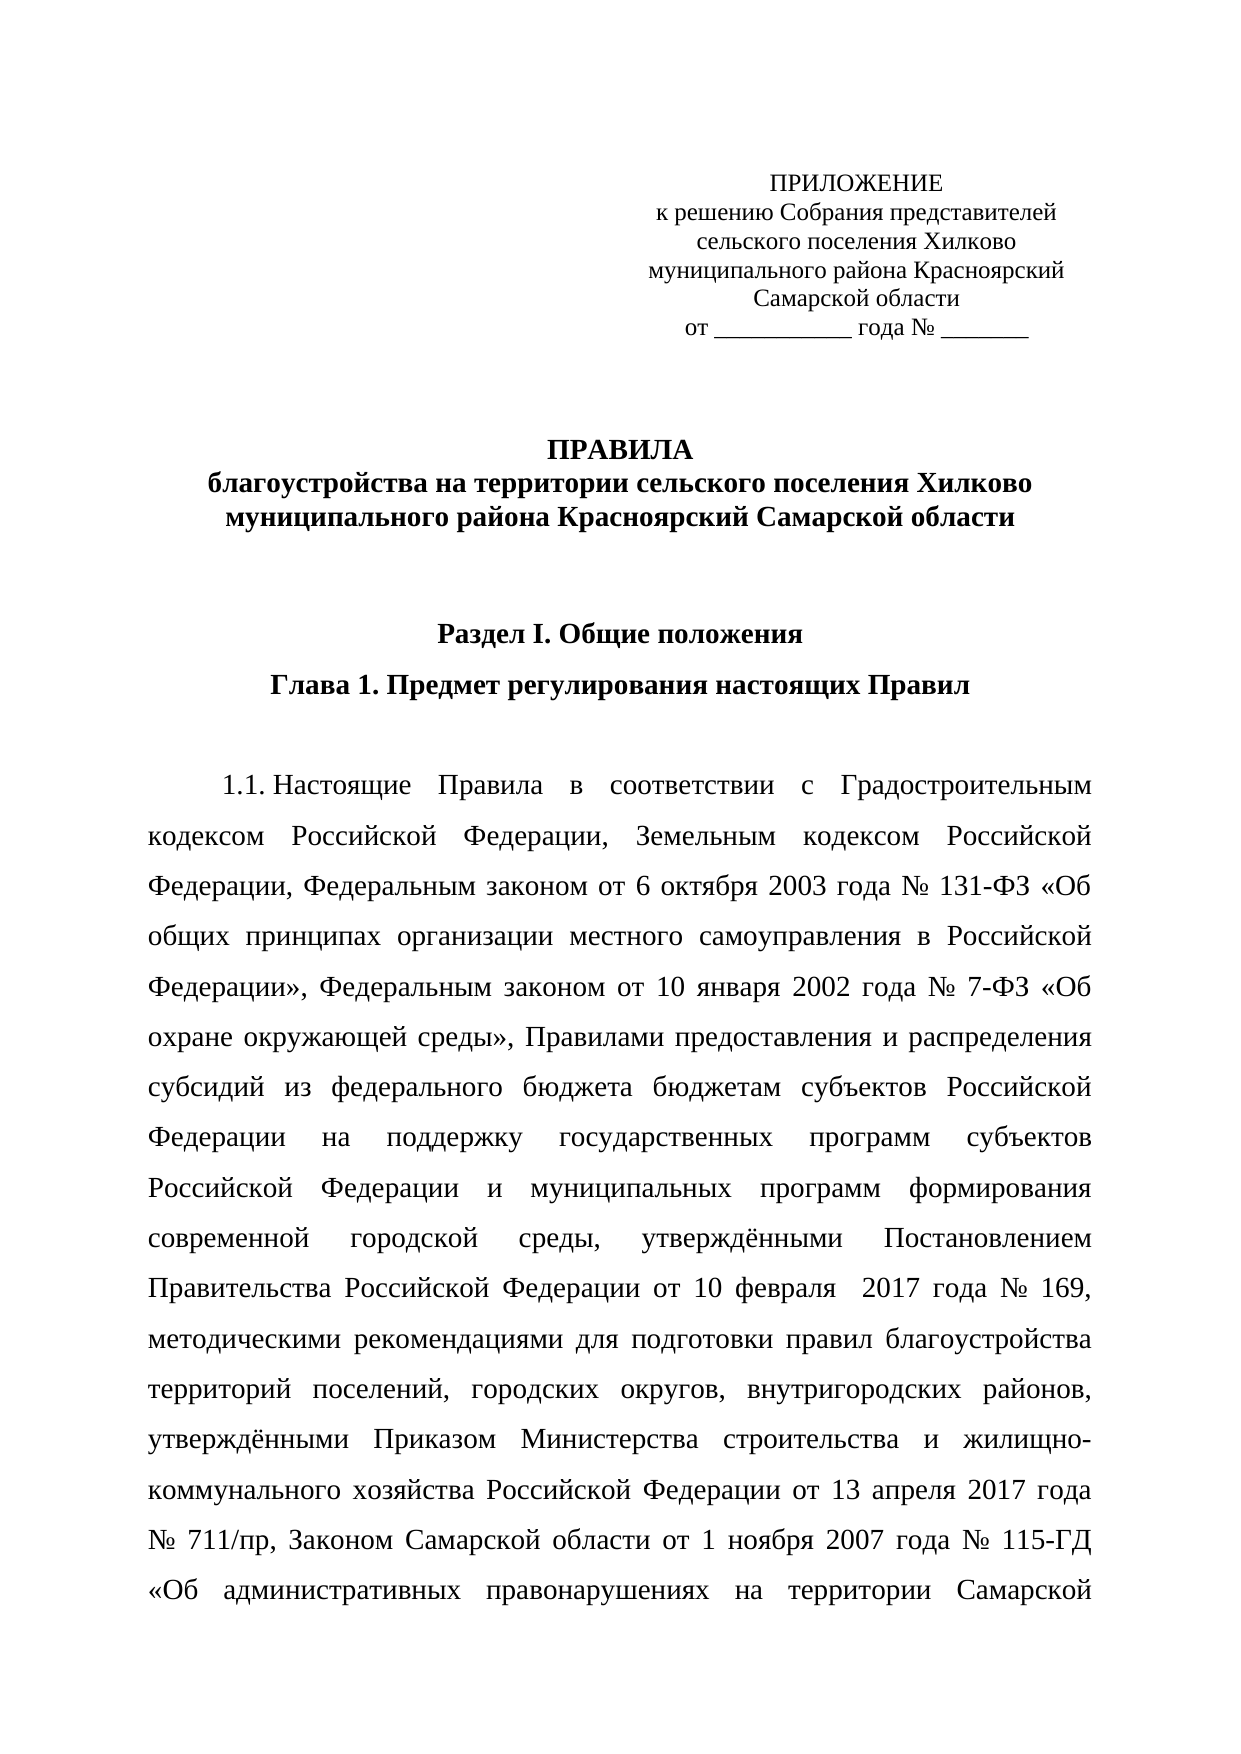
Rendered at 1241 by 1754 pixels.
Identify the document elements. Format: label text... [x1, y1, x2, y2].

text ПРИЛОЖЕНИЕ [620, 168, 1092, 197]
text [148, 767, 1092, 1606]
text Глава 1. Предмет регулирования настоящих Правил [148, 667, 1092, 700]
text от ___________ года № _______ [620, 312, 1092, 341]
text Раздел I. Общие положения [148, 616, 1092, 650]
text благоустройства на территории сельского поселения Хилково муниципального района Красноярский Самарской области [148, 466, 1092, 533]
text муниципального района Красноярский [620, 255, 1092, 283]
text сельского поселения Хилково [620, 226, 1092, 255]
text к решению Собрания представителей [620, 197, 1092, 226]
text Самарской области [620, 283, 1092, 312]
text ПРАВИЛА [148, 432, 1092, 466]
